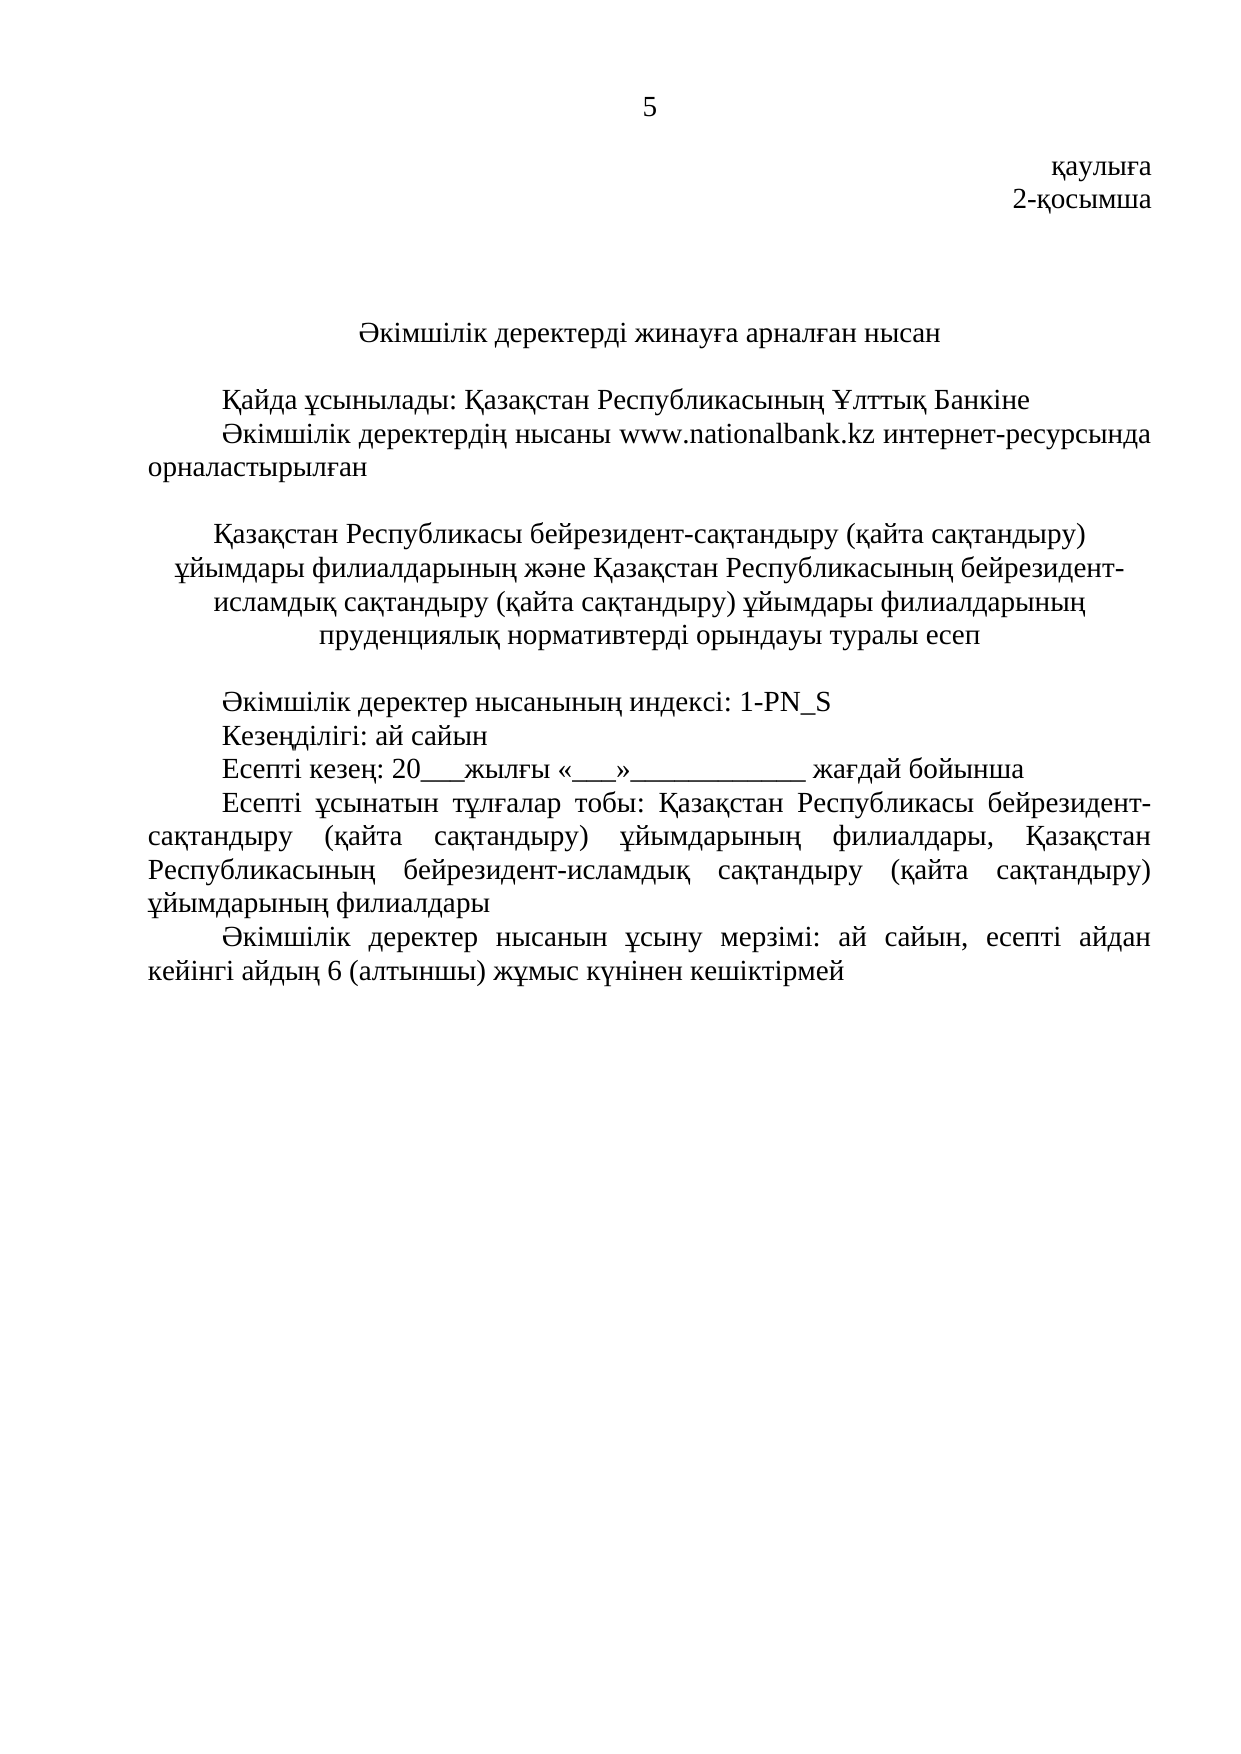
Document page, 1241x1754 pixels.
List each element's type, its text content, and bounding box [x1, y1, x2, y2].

text Кезеңділігі: ай сайын [148, 718, 1152, 751]
text Әкімшілік деректер нысанын ұсыну мерзімі: ай сайын, есепті айдан кейінгі айдың 6 (алтыншы) жұмыс күнінен кешіктірмей [148, 919, 1152, 986]
text Қайда ұсынылады: Қазақстан Республикасының Ұлттық Банкіне [148, 382, 1152, 416]
text 2-қосымша [148, 181, 1152, 215]
text Есепті кезең: 20___жылғы «___»____________ жағдай бойынша [148, 751, 1152, 785]
text Әкімшілік деректер нысанының индексі: 1-PN_S [148, 684, 1152, 718]
text Қазақстан Республикасы бейрезидент-сақтандыру (қайта сақтандыру) ұйымдары филиалдарының және Қазақстан Республикасының бейрезидент-исламдық сақтандыру (қайта сақтандыру) ұйымдары филиалдарының пруденциялық нормативтерді орындауы туралы есеп [148, 517, 1152, 651]
text Әкімшілік деректердің нысаны www.nationalbank.kz интернет-ресурсында орналастырылған [148, 416, 1152, 483]
text Есепті ұсынатын тұлғалар тобы: Қазақстан Республикасы бейрезидент-сақтандыру (қайта сақтандыру) ұйымдарының филиалдары, Қазақстан Республикасының бейрезидент-исламдық сақтандыру (қайта сақтандыру) ұйымдарының филиалдары [148, 785, 1152, 919]
text қаулыға [148, 148, 1152, 181]
text Әкімшілік деректерді жинауға арналған нысан [148, 315, 1152, 349]
